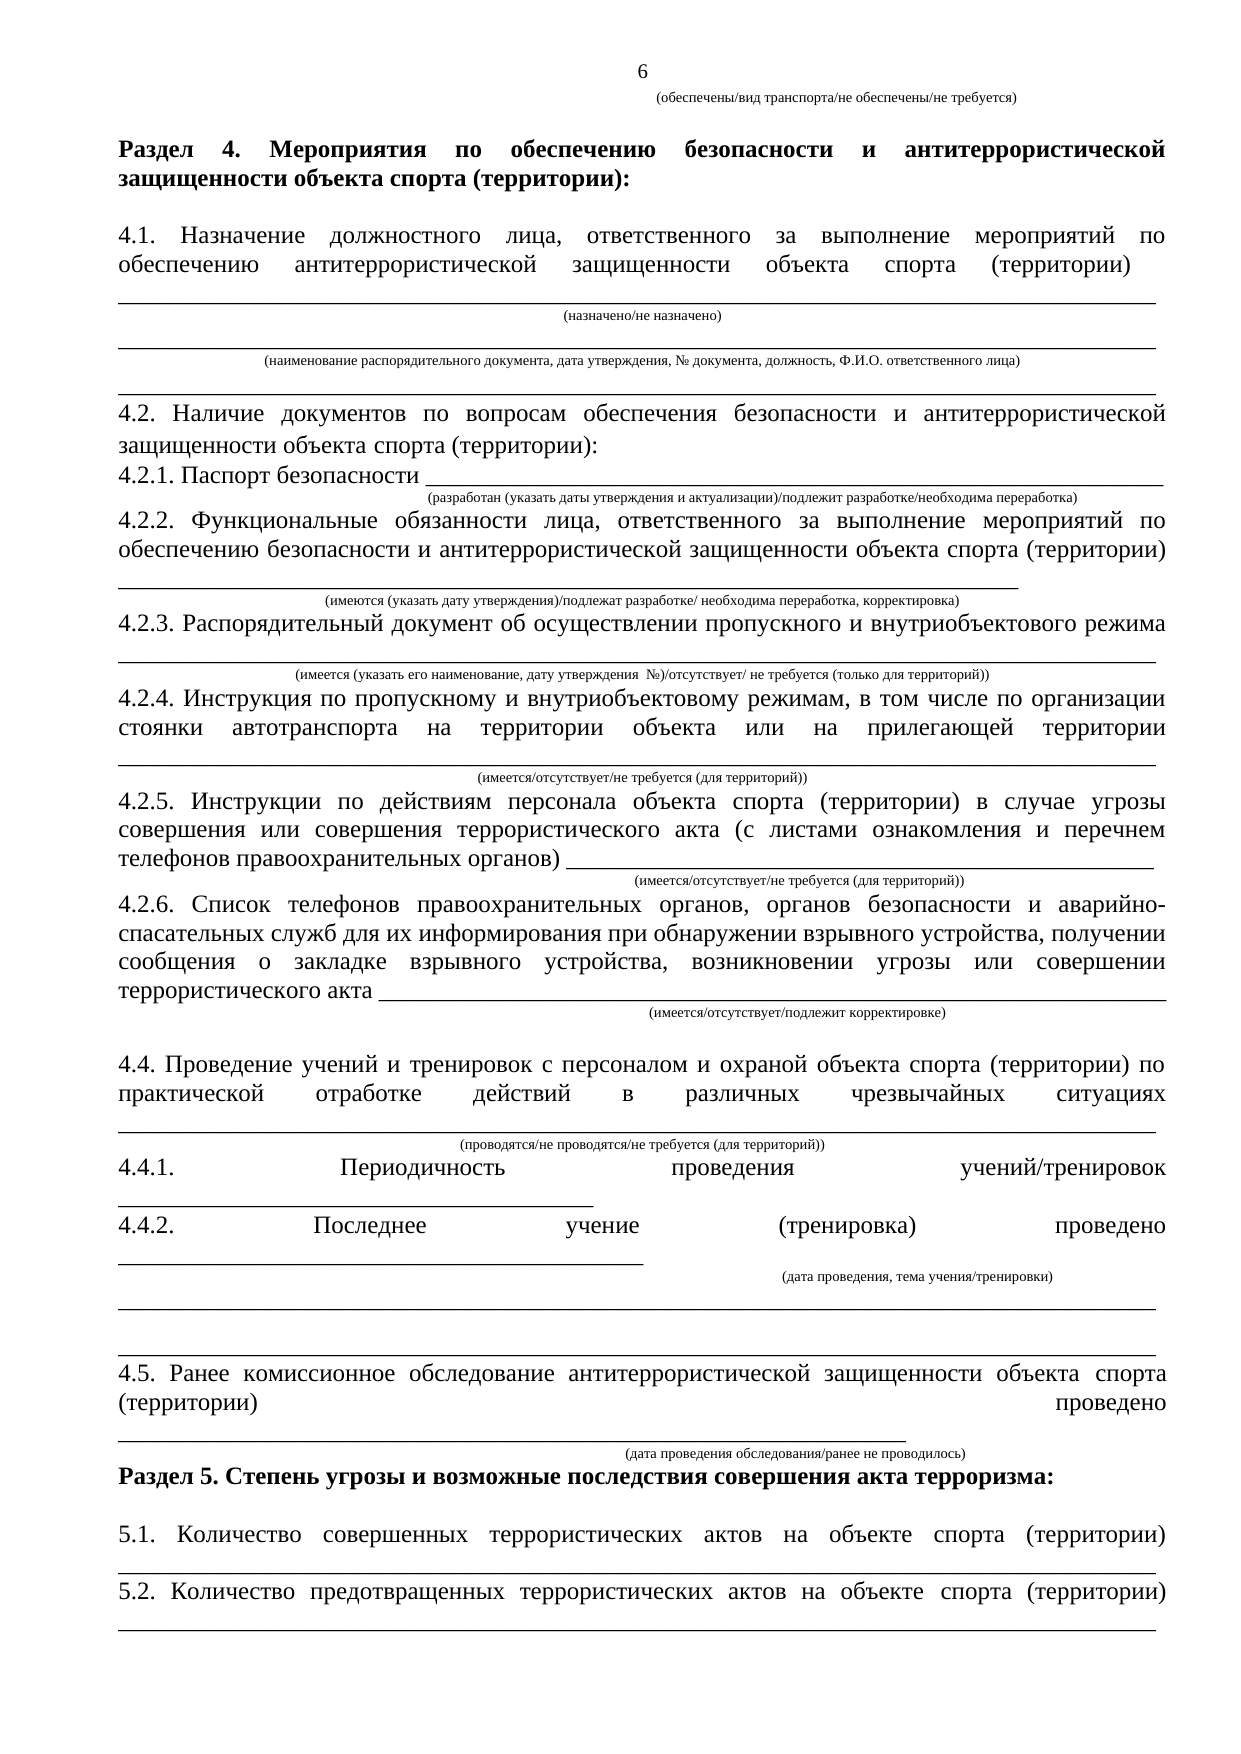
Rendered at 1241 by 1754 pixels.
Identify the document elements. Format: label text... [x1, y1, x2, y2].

text ___________________________________________________________________________________ [118, 1284, 1167, 1313]
text (наименование распорядительного документа, дата утверждения, № документа, должность, Ф.И.О. ответственного лица) [118, 352, 1167, 369]
text (разработан (указать даты утверждения и актуализации)/подлежит разработке/необходима переработка) [413, 489, 1167, 506]
text (имеется/отсутствует/не требуется (для территорий)) [561, 872, 1167, 889]
text Раздел 5. Степень угрозы и возможные последствия совершения акта терроризма: [118, 1461, 1167, 1490]
text (дата проведения обследования/ранее не проводилось) [413, 1445, 1167, 1461]
text (имеются (указать дату утверждения)/подлежат разработке/ необходима переработка, корректировка) [118, 592, 1167, 608]
text 4.2.3. Распорядительный документ об осуществлении пропускного и внутриобъектового режима ___________________________________________________________________________________ [118, 608, 1167, 666]
text (имеется (указать его наименование, дату утверждения №)/отсутствует/ не требуется (только для территорий)) [118, 666, 1167, 683]
text ___________________________________________________________________________________ [118, 323, 1167, 352]
text (назначено/не назначено) [118, 307, 1167, 323]
text ___________________________________________________________________________________ [118, 369, 1167, 398]
text (дата проведения, тема учения/тренировки) [708, 1267, 1167, 1284]
text (обеспечены/вид транспорта/не обеспечены/не требуется) [561, 89, 1167, 105]
text (имеется/отсутствует/подлежит корректировке) [561, 1004, 1167, 1021]
text 4.2. Наличие документов по вопросам обеспечения безопасности и антитеррористической защищенности объекта спорта (территории): [118, 398, 1167, 460]
text 4.1. Назначение должностного лица, ответственного за выполнение мероприятий по обеспечению антитеррористической защищенности объекта спорта (территории) ___________________________________________________________________________________ [118, 220, 1167, 307]
text 4.5. Ранее комиссионное обследование антитеррористической защищенности объекта спорта (территории) проведено _______________________________________________________________ [118, 1358, 1167, 1445]
text 5.2. Количество предотвращенных террористических актов на объекте спорта (территории) ___________________________________________________________________________________ [118, 1576, 1167, 1634]
text 4.4. Проведение учений и тренировок с персоналом и охраной объекта спорта (территории) по практической отработке действий в различных чрезвычайных ситуациях ___________________________________________________________________________________ [118, 1049, 1167, 1136]
text 4.2.5. Инструкции по действиям персонала объекта спорта (территории) в случае угрозы совершения или совершения террористического акта (с листами ознакомления и перечнем телефонов правоохранительных органов) _______________________________________________ [118, 786, 1167, 872]
text (проводятся/не проводятся/не требуется (для территорий)) [118, 1136, 1167, 1152]
text 4.2.1. Паспорт безопасности ___________________________________________________________ [118, 460, 1167, 489]
text (имеется/отсутствует/не требуется (для территорий)) [118, 769, 1167, 786]
text 4.2.4. Инструкция по пропускному и внутриобъектовому режимам, в том числе по организации стоянки автотранспорта на территории объекта или на прилегающей территории ___________________________________________________________________________________ [118, 683, 1167, 769]
text Раздел 4. Мероприятия по обеспечению безопасности и антитеррористической защищенности объекта спорта (территории): [118, 134, 1167, 192]
text 4.2.2. Функциональные обязанности лица, ответственного за выполнение мероприятий по обеспечению безопасности и антитеррористической защищенности объекта спорта (территории) ________________________________________________________________________ [118, 506, 1167, 592]
text 4.4.2. Последнее учение (тренировка) проведено __________________________________________ [118, 1210, 1167, 1267]
text 4.2.6. Список телефонов правоохранительных органов, органов безопасности и аварийно-спасательных служб для их информирования при обнаружении взрывного устройства, получении сообщения о закладке взрывного устройства, возникновении угрозы или совершении террористического акта _______________________________________________________________ [118, 889, 1167, 1004]
text 5.1. Количество совершенных террористических актов на объекте спорта (территории) ___________________________________________________________________________________ [118, 1519, 1167, 1576]
text ___________________________________________________________________________________ [118, 1330, 1167, 1358]
text 4.4.1. Периодичность проведения учений/тренировок ______________________________________ [118, 1152, 1167, 1210]
